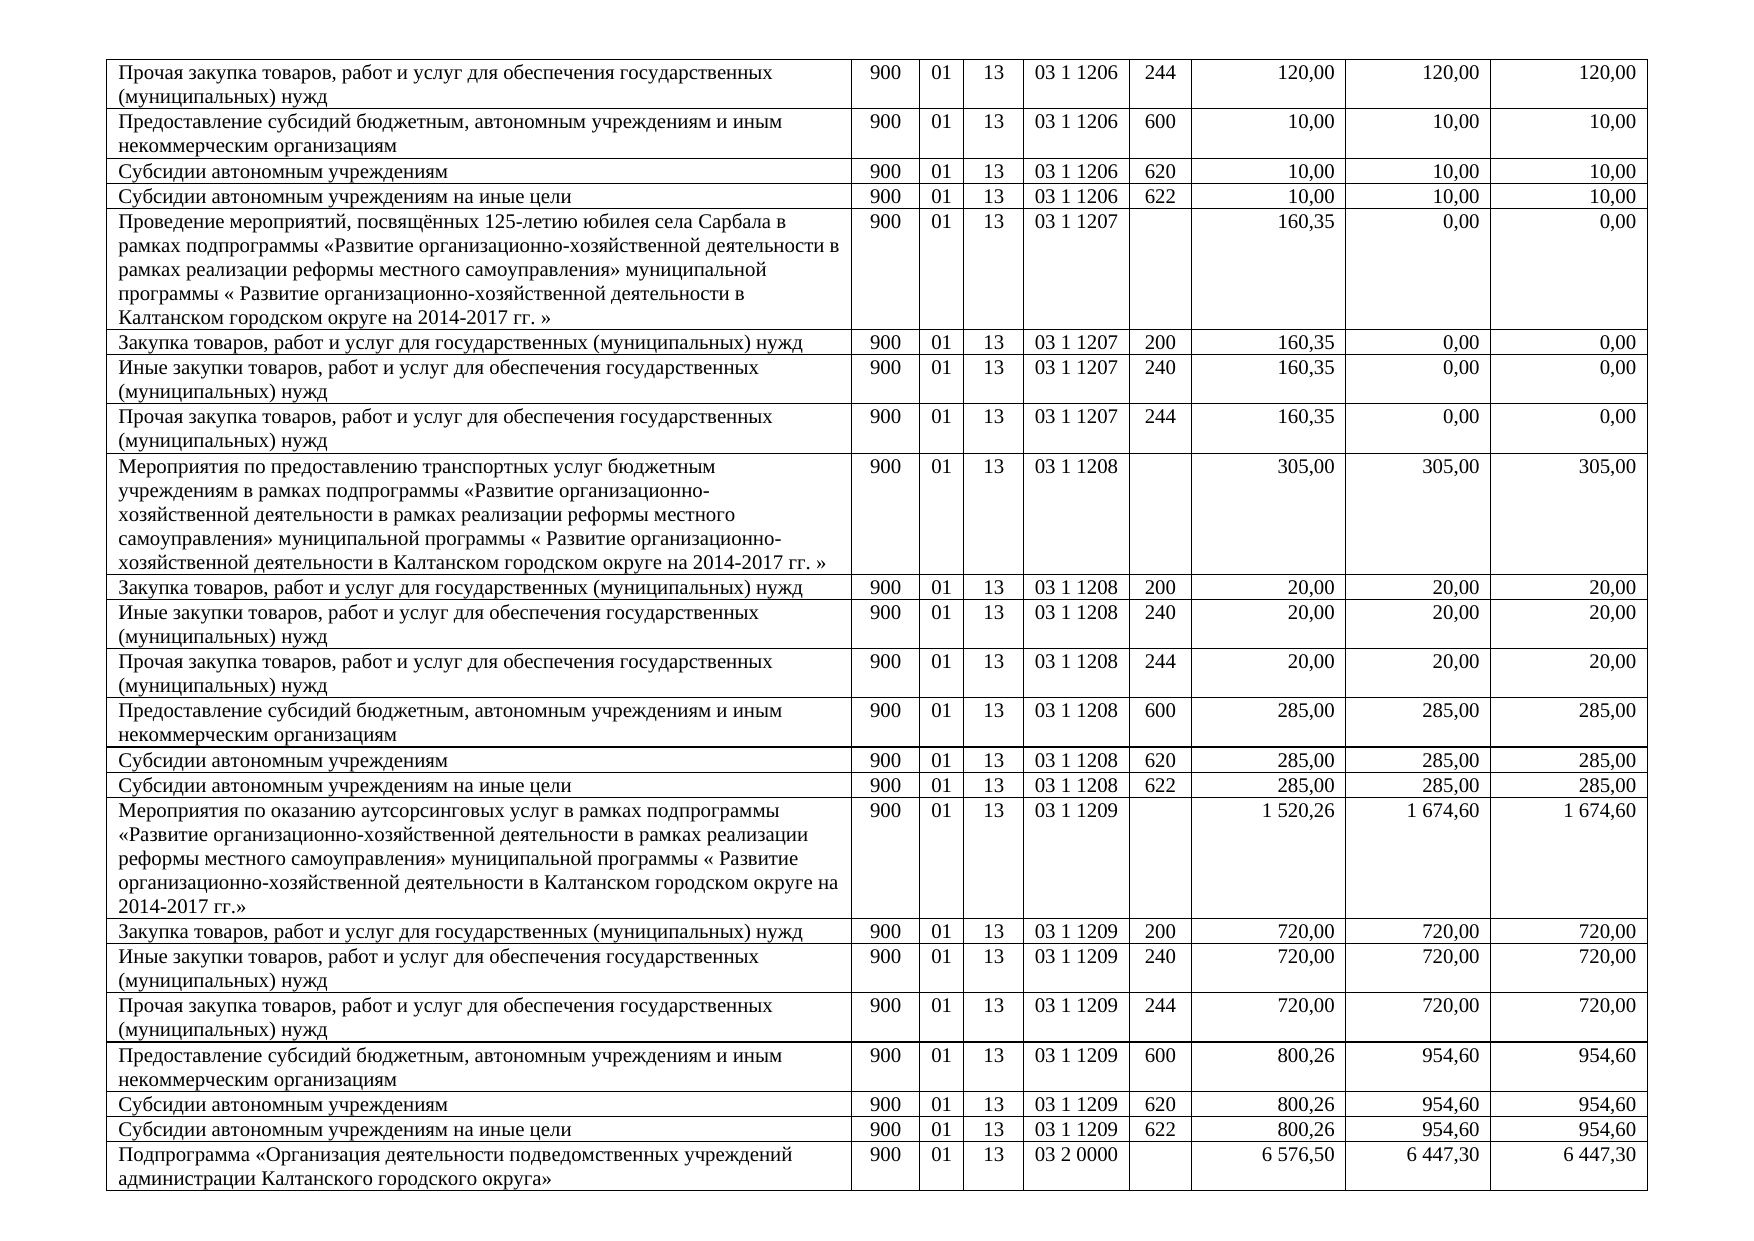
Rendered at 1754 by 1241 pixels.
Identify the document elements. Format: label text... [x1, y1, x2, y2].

table_cell 13 [964, 993, 1023, 1041]
table_cell 900 [852, 404, 919, 452]
table_cell 285,00 [1192, 698, 1345, 746]
table_cell 03 1 1207 [1024, 330, 1129, 354]
table_cell 01 [920, 209, 963, 329]
table_cell 10,00 [1192, 159, 1345, 183]
table_cell 13 [964, 209, 1023, 329]
table_cell 900 [852, 330, 919, 354]
table_cell 01 [920, 944, 963, 992]
table_cell 13 [964, 355, 1023, 403]
table_cell 800,26 [1192, 1117, 1345, 1141]
table_cell Мероприятия по предоставлению транспортных услуг бюджетным учреждениям в рамках подпрограммы «Развитие организационно-хозяйственной деятельности в рамках реализации реформы местного самоуправления» муниципальной программы « Развитие организационно-хозяйственной деятельности в Калтанском городском округе на 2014-2017 гг. » [107, 454, 851, 574]
table_cell 120,00 [1491, 60, 1647, 108]
table_cell 244 [1130, 649, 1191, 697]
table_cell 20,00 [1192, 649, 1345, 697]
table_cell 800,26 [1192, 1043, 1345, 1091]
table_cell 13 [964, 600, 1023, 648]
table_cell 03 1 1206 [1024, 60, 1129, 108]
table_cell Иные закупки товаров, работ и услуг для обеспечения государственных (муниципальных) нужд [107, 355, 851, 403]
table_cell 600 [1130, 109, 1191, 157]
table_cell 10,00 [1491, 109, 1647, 157]
table_cell 10,00 [1346, 109, 1490, 157]
table_cell 10,00 [1491, 184, 1647, 208]
table_cell 305,00 [1346, 454, 1490, 574]
table_cell 120,00 [1346, 60, 1490, 108]
table_cell 03 1 1208 [1024, 773, 1129, 797]
table_cell 900 [852, 184, 919, 208]
table_cell 120,00 [1192, 60, 1345, 108]
table_cell 10,00 [1192, 109, 1345, 157]
table_cell 954,60 [1346, 1043, 1490, 1091]
table_cell 900 [852, 748, 919, 772]
table_cell 13 [964, 1117, 1023, 1141]
table_cell 6 447,30 [1491, 1142, 1647, 1190]
table_cell 01 [920, 993, 963, 1041]
table_cell 03 1 1209 [1024, 1092, 1129, 1116]
table_cell 01 [920, 330, 963, 354]
table_cell 900 [852, 109, 919, 157]
table_cell Субсидии автономным учреждениям на иные цели [107, 184, 851, 208]
table_cell 620 [1130, 159, 1191, 183]
table_cell 622 [1130, 773, 1191, 797]
table_cell 160,35 [1192, 209, 1345, 329]
table_cell 244 [1130, 404, 1191, 452]
table_cell 720,00 [1491, 993, 1647, 1041]
table_cell 03 1 1206 [1024, 109, 1129, 157]
table_cell 01 [920, 454, 963, 574]
table_cell 13 [964, 698, 1023, 746]
table_cell 03 1 1208 [1024, 600, 1129, 648]
table_cell 13 [964, 919, 1023, 943]
table_cell 285,00 [1192, 748, 1345, 772]
table_cell 03 1 1207 [1024, 404, 1129, 452]
table_cell 03 1 1207 [1024, 355, 1129, 403]
table_cell 03 1 1206 [1024, 159, 1129, 183]
table_cell Прочая закупка товаров, работ и услуг для обеспечения государственных (муниципальных) нужд [107, 649, 851, 697]
table_cell Субсидии автономным учреждениям [107, 1092, 851, 1116]
table_cell 720,00 [1346, 919, 1490, 943]
table_cell 900 [852, 454, 919, 574]
table_cell 13 [964, 60, 1023, 108]
table_cell [1130, 454, 1191, 574]
table_cell 240 [1130, 600, 1191, 648]
table_cell [1130, 798, 1191, 918]
table_cell 20,00 [1491, 649, 1647, 697]
table_cell 720,00 [1491, 919, 1647, 943]
table_cell 900 [852, 355, 919, 403]
table_cell 0,00 [1491, 355, 1647, 403]
table_cell 285,00 [1491, 748, 1647, 772]
table_cell 20,00 [1346, 575, 1490, 599]
table_cell 10,00 [1346, 184, 1490, 208]
table_cell Прочая закупка товаров, работ и услуг для обеспечения государственных (муниципальных) нужд [107, 993, 851, 1041]
table_cell 03 1 1207 [1024, 209, 1129, 329]
table_cell 200 [1130, 575, 1191, 599]
table_cell 285,00 [1491, 773, 1647, 797]
table_cell Прочая закупка товаров, работ и услуг для обеспечения государственных (муниципальных) нужд [107, 60, 851, 108]
table_cell 01 [920, 600, 963, 648]
table_cell 600 [1130, 698, 1191, 746]
table_cell 20,00 [1346, 600, 1490, 648]
table_cell 6 447,30 [1346, 1142, 1490, 1190]
table_cell 900 [852, 159, 919, 183]
table_cell 10,00 [1346, 159, 1490, 183]
table_cell 20,00 [1491, 575, 1647, 599]
table_cell 240 [1130, 355, 1191, 403]
table_cell 285,00 [1346, 748, 1490, 772]
table_cell 01 [920, 1043, 963, 1091]
table_cell 20,00 [1192, 600, 1345, 648]
table_cell 13 [964, 109, 1023, 157]
table_cell Субсидии автономным учреждениям на иные цели [107, 1117, 851, 1141]
table_cell 240 [1130, 944, 1191, 992]
table_cell 720,00 [1346, 993, 1490, 1041]
table_cell 03 1 1206 [1024, 184, 1129, 208]
table_cell Прочая закупка товаров, работ и услуг для обеспечения государственных (муниципальных) нужд [107, 404, 851, 452]
table_cell 03 1 1209 [1024, 798, 1129, 918]
table_cell 285,00 [1346, 698, 1490, 746]
table_cell 10,00 [1192, 184, 1345, 208]
table_cell Иные закупки товаров, работ и услуг для обеспечения государственных (муниципальных) нужд [107, 600, 851, 648]
table_cell Закупка товаров, работ и услуг для государственных (муниципальных) нужд [107, 575, 851, 599]
table_cell 305,00 [1491, 454, 1647, 574]
table_cell Закупка товаров, работ и услуг для государственных (муниципальных) нужд [107, 330, 851, 354]
table_cell 01 [920, 649, 963, 697]
table_cell 03 1 1208 [1024, 454, 1129, 574]
table_cell 01 [920, 919, 963, 943]
table_cell Проведение мероприятий, посвящённых 125-летию юбилея села Сарбала в рамках подпрограммы «Развитие организационно-хозяйственной деятельности в рамках реализации реформы местного самоуправления» муниципальной программы « Развитие организационно-хозяйственной деятельности в Калтанском городском округе на 2014-2017 гг. » [107, 209, 851, 329]
table_cell 244 [1130, 60, 1191, 108]
table_cell 03 1 1209 [1024, 919, 1129, 943]
table_cell 03 1 1208 [1024, 649, 1129, 697]
table_cell 13 [964, 1092, 1023, 1116]
table_cell 03 1 1208 [1024, 575, 1129, 599]
table_cell 01 [920, 109, 963, 157]
table_cell 01 [920, 798, 963, 918]
table_cell 900 [852, 649, 919, 697]
table_cell 01 [920, 575, 963, 599]
table_cell Закупка товаров, работ и услуг для государственных (муниципальных) нужд [107, 919, 851, 943]
table_cell 160,35 [1192, 404, 1345, 452]
table_cell 900 [852, 698, 919, 746]
table_cell 01 [920, 1117, 963, 1141]
table_cell 01 [920, 748, 963, 772]
table_cell 01 [920, 60, 963, 108]
table_cell 01 [920, 184, 963, 208]
table_cell Предоставление субсидий бюджетным, автономным учреждениям и иным некоммерческим организациям [107, 1043, 851, 1091]
table_cell 01 [920, 1142, 963, 1190]
table_cell Предоставление субсидий бюджетным, автономным учреждениям и иным некоммерческим организациям [107, 698, 851, 746]
table_cell 01 [920, 1092, 963, 1116]
table_cell Иные закупки товаров, работ и услуг для обеспечения государственных (муниципальных) нужд [107, 944, 851, 992]
table_cell 244 [1130, 993, 1191, 1041]
table_cell 13 [964, 404, 1023, 452]
table_cell 285,00 [1192, 773, 1345, 797]
table_cell 720,00 [1192, 993, 1345, 1041]
table_cell 720,00 [1346, 944, 1490, 992]
table_cell 720,00 [1192, 944, 1345, 992]
table_cell 900 [852, 575, 919, 599]
table_cell 954,60 [1491, 1092, 1647, 1116]
table_cell 1 674,60 [1491, 798, 1647, 918]
table_cell 03 1 1208 [1024, 748, 1129, 772]
table_cell 13 [964, 798, 1023, 918]
table_cell 13 [964, 454, 1023, 574]
table_cell 03 1 1208 [1024, 698, 1129, 746]
table_cell 900 [852, 919, 919, 943]
table_cell 03 1 1209 [1024, 993, 1129, 1041]
table_cell 03 2 0000 [1024, 1142, 1129, 1190]
table_cell [1130, 1142, 1191, 1190]
table_cell 0,00 [1491, 209, 1647, 329]
table_cell 13 [964, 773, 1023, 797]
table_cell 720,00 [1192, 919, 1345, 943]
table_cell 0,00 [1491, 404, 1647, 452]
table_cell 900 [852, 773, 919, 797]
table_cell 13 [964, 1142, 1023, 1190]
table_cell 954,60 [1346, 1117, 1490, 1141]
table_cell 03 1 1209 [1024, 1117, 1129, 1141]
table_cell 13 [964, 575, 1023, 599]
table_cell 954,60 [1491, 1043, 1647, 1091]
table_cell Мероприятия по оказанию аутсорсинговых услуг в рамках подпрограммы «Развитие организационно-хозяйственной деятельности в рамках реализации реформы местного самоуправления» муниципальной программы « Развитие организационно-хозяйственной деятельности в Калтанском городском округе на 2014-2017 гг.» [107, 798, 851, 918]
table_cell 620 [1130, 748, 1191, 772]
table_cell 01 [920, 404, 963, 452]
table_cell 13 [964, 1043, 1023, 1091]
table_cell 900 [852, 1092, 919, 1116]
table_cell Субсидии автономным учреждениям [107, 748, 851, 772]
table_cell 800,26 [1192, 1092, 1345, 1116]
table_cell 900 [852, 993, 919, 1041]
table_cell 900 [852, 60, 919, 108]
table_cell 1 520,26 [1192, 798, 1345, 918]
table_cell 954,60 [1346, 1092, 1490, 1116]
table_cell 900 [852, 798, 919, 918]
table_cell 200 [1130, 919, 1191, 943]
table_cell 13 [964, 184, 1023, 208]
table_cell 305,00 [1192, 454, 1345, 574]
table_cell 0,00 [1346, 330, 1490, 354]
table_cell 0,00 [1346, 209, 1490, 329]
table_cell Субсидии автономным учреждениям на иные цели [107, 773, 851, 797]
table_cell 622 [1130, 184, 1191, 208]
table_cell 160,35 [1192, 330, 1345, 354]
table_cell 600 [1130, 1043, 1191, 1091]
table_cell 1 674,60 [1346, 798, 1490, 918]
table_cell 0,00 [1491, 330, 1647, 354]
table_cell Подпрограмма «Организация деятельности подведомственных учреждений администрации Калтанского городского округа» [107, 1142, 851, 1190]
table_cell 20,00 [1491, 600, 1647, 648]
table_cell 200 [1130, 330, 1191, 354]
table_cell 285,00 [1491, 698, 1647, 746]
table_cell Предоставление субсидий бюджетным, автономным учреждениям и иным некоммерческим организациям [107, 109, 851, 157]
table_cell [1130, 209, 1191, 329]
table_cell 13 [964, 748, 1023, 772]
table_cell 954,60 [1491, 1117, 1647, 1141]
table_cell 01 [920, 159, 963, 183]
table_cell 13 [964, 649, 1023, 697]
table_cell 01 [920, 698, 963, 746]
table_cell 20,00 [1346, 649, 1490, 697]
table_cell 13 [964, 944, 1023, 992]
table_cell 900 [852, 209, 919, 329]
table_cell 03 1 1209 [1024, 1043, 1129, 1091]
table_cell 620 [1130, 1092, 1191, 1116]
table_cell 285,00 [1346, 773, 1490, 797]
table_cell 900 [852, 1043, 919, 1091]
table_cell 0,00 [1346, 404, 1490, 452]
table_cell 900 [852, 944, 919, 992]
table_cell 900 [852, 1142, 919, 1190]
table_cell 01 [920, 355, 963, 403]
table_cell 01 [920, 773, 963, 797]
table_cell 13 [964, 330, 1023, 354]
table_cell 900 [852, 600, 919, 648]
table_cell 6 576,50 [1192, 1142, 1345, 1190]
table_cell 720,00 [1491, 944, 1647, 992]
table_cell 13 [964, 159, 1023, 183]
table_cell 160,35 [1192, 355, 1345, 403]
table_cell 0,00 [1346, 355, 1490, 403]
table_cell 10,00 [1491, 159, 1647, 183]
table_cell Субсидии автономным учреждениям [107, 159, 851, 183]
table_cell 03 1 1209 [1024, 944, 1129, 992]
table_cell 20,00 [1192, 575, 1345, 599]
table_cell 900 [852, 1117, 919, 1141]
table_cell 622 [1130, 1117, 1191, 1141]
